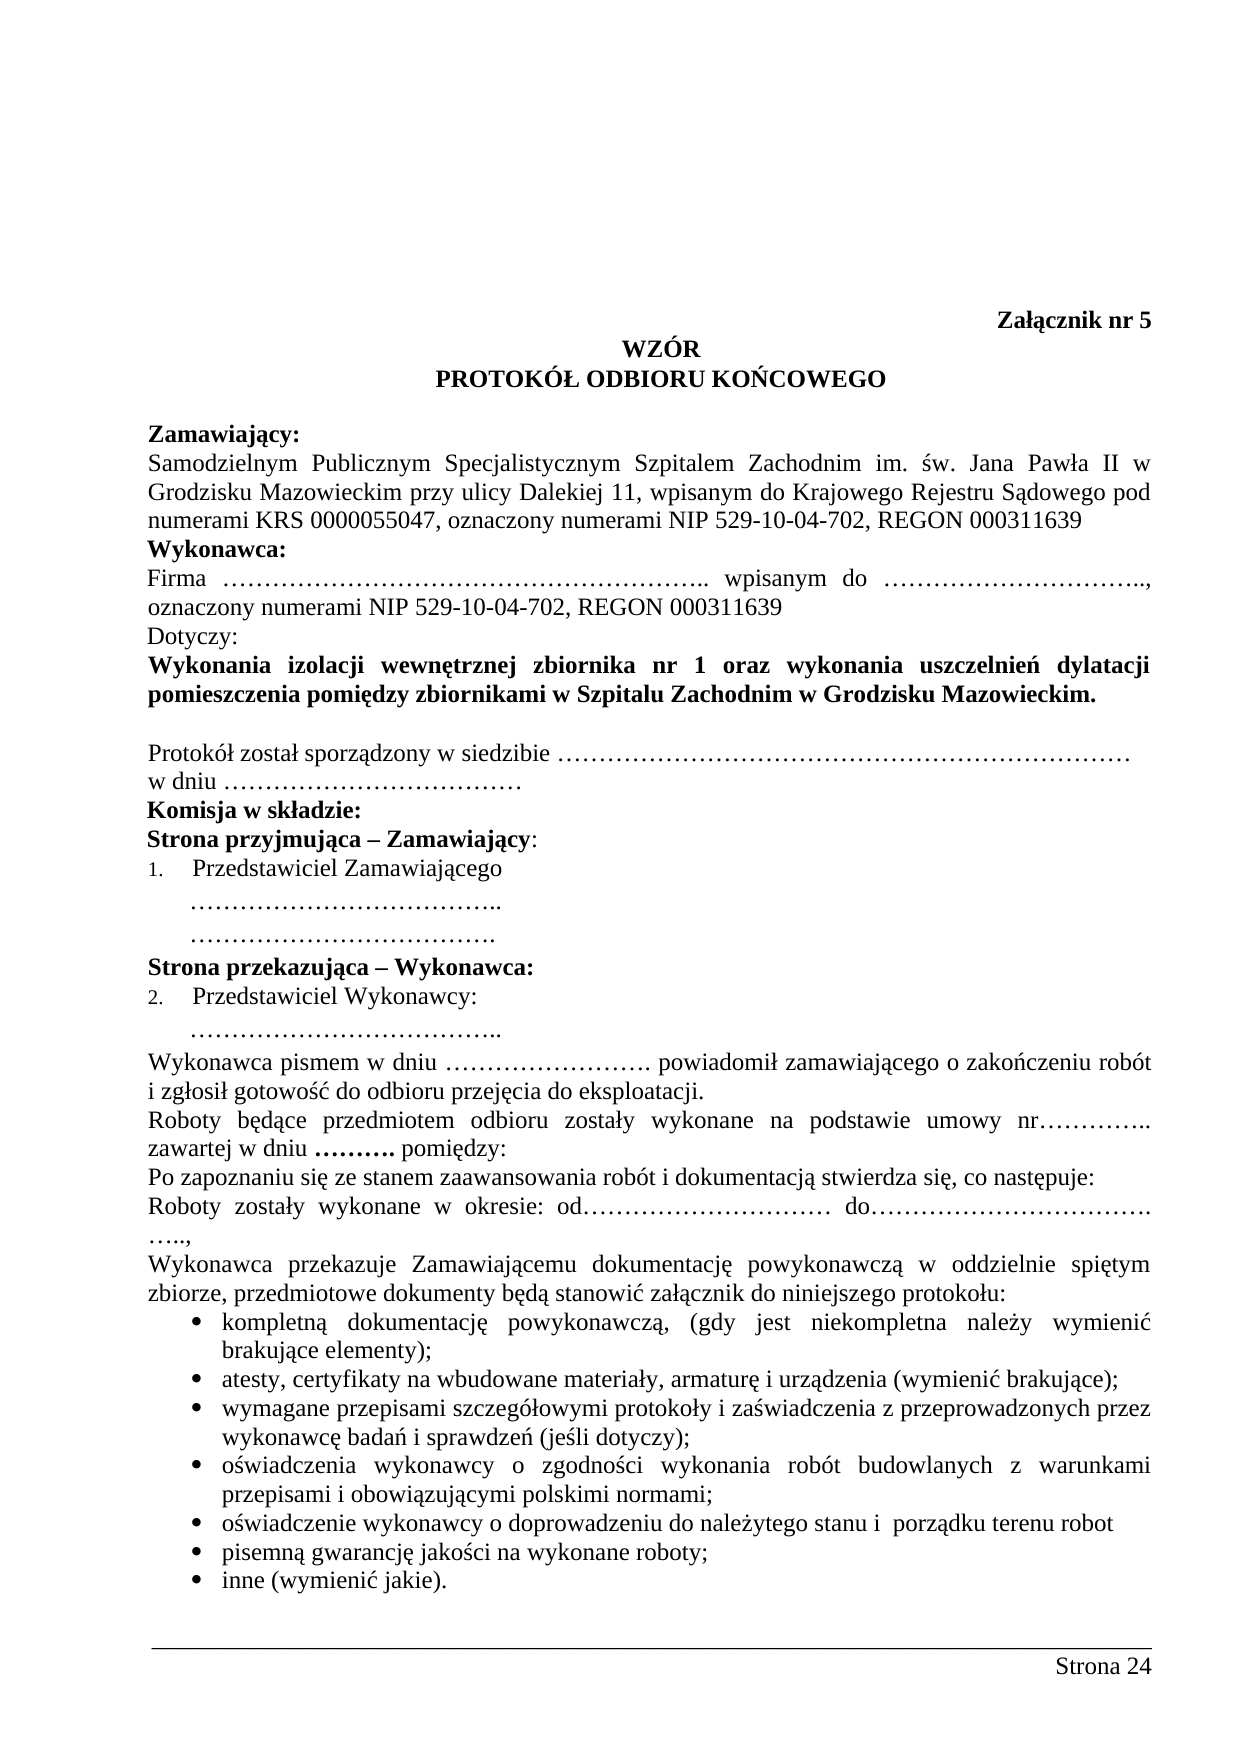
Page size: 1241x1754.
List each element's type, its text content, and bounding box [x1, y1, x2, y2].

text Roboty zostały wykonane w okresie: od………………………… do…………………………….….., [148, 1191, 1152, 1249]
text Wykonania izolacji wewnętrznej zbiornika nr 1 oraz wykonania uszczelnień dylatacji pomieszczenia pomiędzy zbiornikami w Szpitalu Zachodnim w Grodzisku Mazowieckim. [148, 650, 1152, 708]
text ……………………………….. [189, 886, 1152, 915]
text Strona przekazująca – Wykonawca: [148, 952, 1152, 981]
text WZÓR [147, 334, 1175, 363]
text PROTOKÓŁ ODBIORU KOŃCOWEGO [147, 364, 1175, 393]
text ………………………………. [189, 919, 1152, 948]
text Strona przyjmująca – Zamawiający: [147, 824, 1152, 853]
text Wykonawca: [147, 534, 1152, 563]
list pisemną gwarancję jakości na wykonane roboty; [192, 1537, 1152, 1566]
list oświadczenie wykonawcy o doprowadzeniu do należytego stanu i porządku terenu robot [192, 1508, 1152, 1537]
list Przedstawiciel Zamawiającego [148, 853, 1152, 882]
list wymagane przepisami szczegółowymi protokoły i zaświadczenia z przeprowadzonych przez wykonawcę badań i sprawdzeń (jeśli dotyczy); [192, 1393, 1152, 1451]
text Po zapoznaniu się ze stanem zaawansowania robót i dokumentacją stwierdza się, co następuje: [148, 1162, 1152, 1191]
text Wykonawca pismem w dniu ……………………. powiadomił zamawiającego o zakończeniu robót i zgłosił gotowość do odbioru przejęcia do eksploatacji. [148, 1047, 1152, 1105]
text Roboty będące przedmiotem odbioru zostały wykonane na podstawie umowy nr………….. zawartej w dniu ………. pomiędzy: [148, 1105, 1152, 1162]
text Protokół został sporządzony w siedzibie …………………………………………………………… w dniu ……………………………… [148, 738, 1152, 795]
list inne (wymienić jakie). [192, 1566, 1152, 1594]
list oświadczenia wykonawcy o zgodności wykonania robót budowlanych z warunkami przepisami i obowiązującymi polskimi normami; [192, 1451, 1152, 1508]
text Załącznik nr 5 [148, 305, 1152, 334]
text Zamawiający: [148, 419, 1152, 448]
text Firma ………………………………………………….. wpisanym do ………………………….., oznaczony numerami NIP 529-10-04-702, REGON 000311639 [147, 563, 1152, 621]
list Przedstawiciel Wykonawcy: [148, 981, 1152, 1010]
text ……………………………….. [189, 1014, 1152, 1043]
text Dotyczy: [147, 621, 1152, 650]
list atesty, certyfikaty na wbudowane materiały, armaturę i urządzenia (wymienić brakujące); [192, 1364, 1152, 1393]
text Komisja w składzie: [147, 795, 1152, 824]
text Wykonawca przekazuje Zamawiającemu dokumentację powykonawczą w oddzielnie spiętym zbiorze, przedmiotowe dokumenty będą stanowić załącznik do niniejszego protokołu: [148, 1249, 1152, 1307]
list kompletną dokumentację powykonawczą, (gdy jest niekompletna należy wymienić brakujące elementy); [192, 1307, 1152, 1364]
text Samodzielnym Publicznym Specjalistycznym Szpitalem Zachodnim im. św. Jana Pawła II w Grodzisku Mazowieckim przy ulicy Dalekiej 11, wpisanym do Krajowego Rejestru Sądowego pod numerami KRS 0000055047, oznaczony numerami NIP 529-10-04-702, REGON 000311639 [148, 448, 1152, 534]
